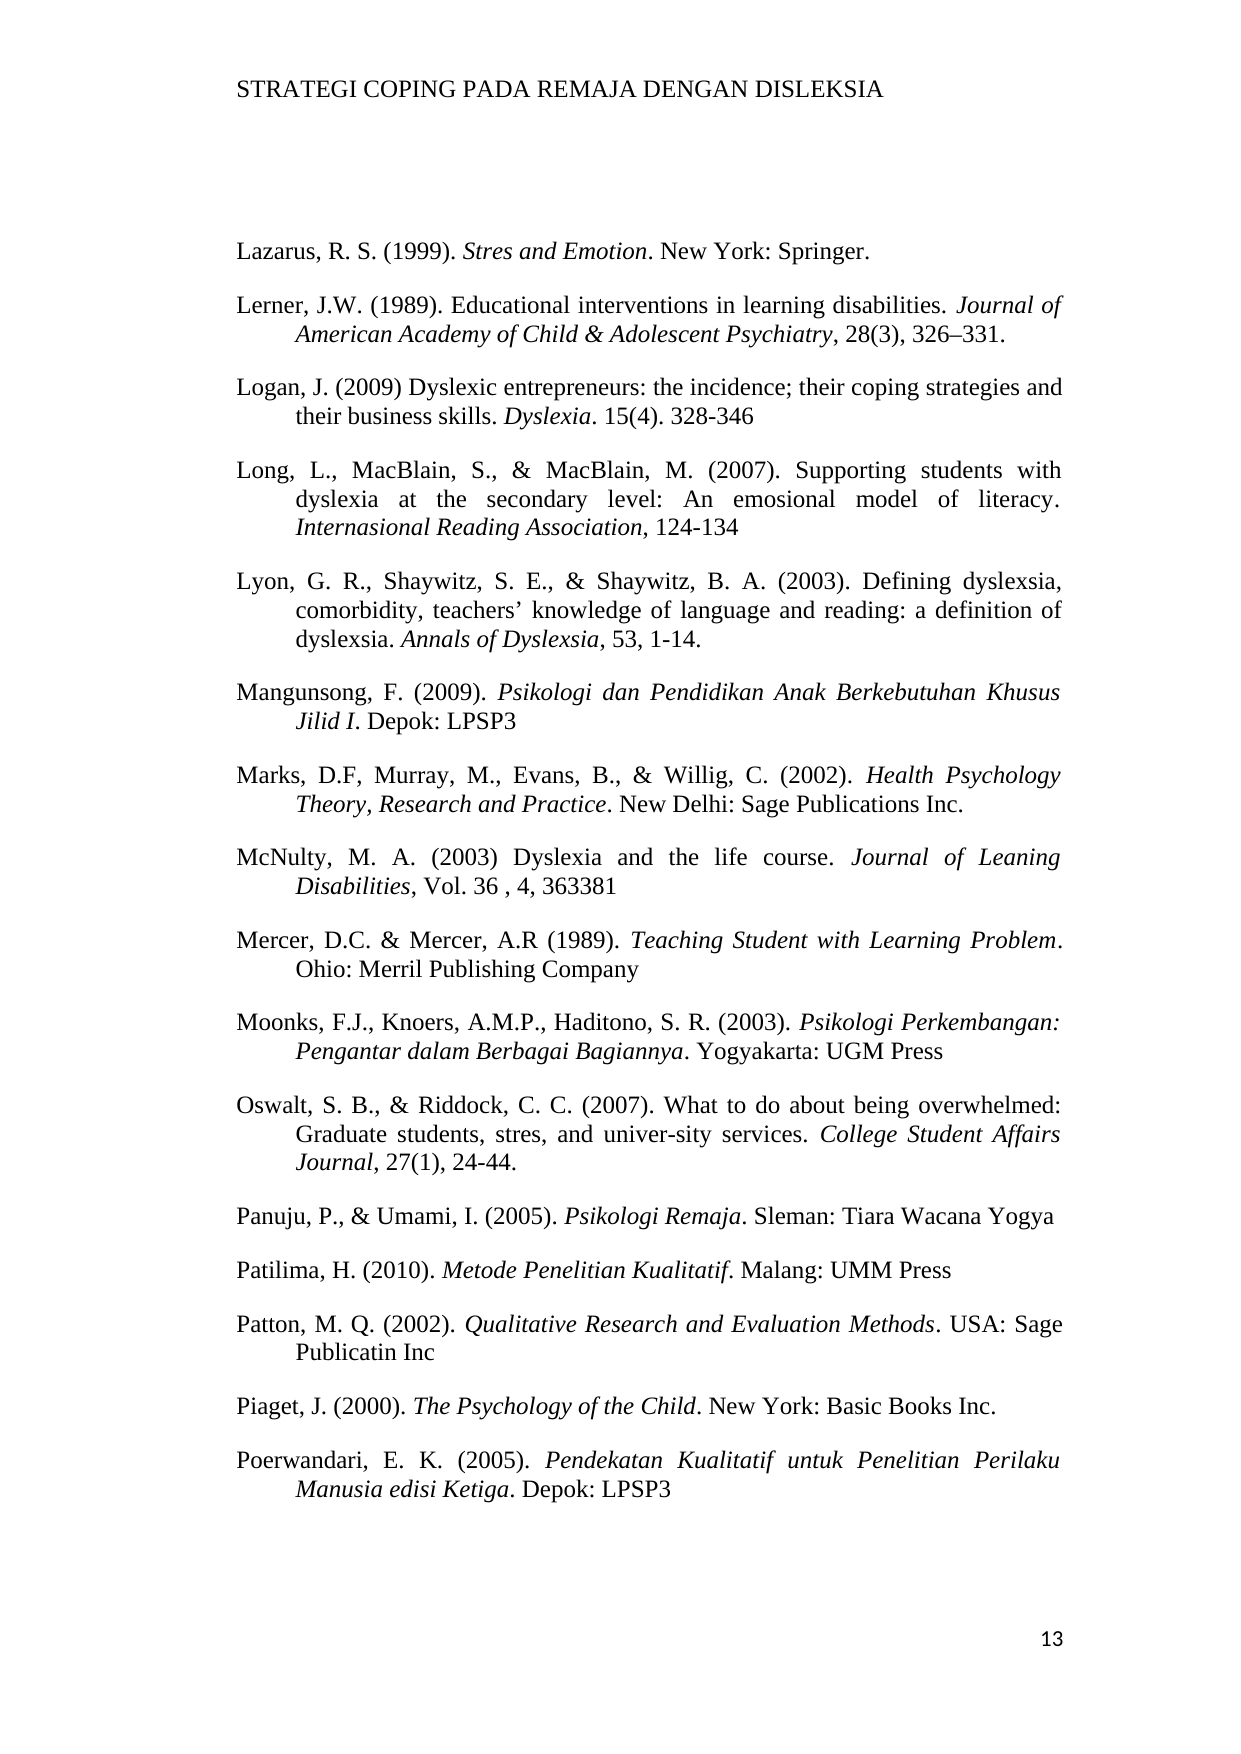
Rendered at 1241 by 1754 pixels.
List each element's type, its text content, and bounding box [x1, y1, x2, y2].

text Moonks, F.J., Knoers, A.M.P., Haditono, S. R. (2003). Psikologi Perkembangan: Pengantar dalam Berbagai Bagiannya. Yogyakarta: UGM Press [236, 1007, 1063, 1065]
text Lyon, G. R., Shaywitz, S. E., & Shaywitz, B. A. (2003). Defining dyslexsia, comorbidity, teachers’ knowledge of language and reading: a definition of dyslexsia. Annals of Dyslexsia, 53, 1-14. [236, 566, 1063, 652]
text Oswalt, S. B., & Riddock, C. C. (2007). What to do about being overwhelmed: Graduate students, stres, and univer-sity services. College Student Affairs Journal, 27(1), 24-44. [236, 1090, 1063, 1176]
text McNulty, M. A. (2003) Dyslexia and the life course. Journal of Leaning Disabilities, Vol. 36 , 4, 363381 [236, 842, 1063, 900]
text Patton, M. Q. (2002). Qualitative Research and Evaluation Methods. USA: Sage Publicatin Inc [236, 1309, 1063, 1366]
text Mercer, D.C. & Mercer, A.R (1989). Teaching Student with Learning Problem. Ohio: Merril Publishing Company [236, 925, 1063, 982]
text Lazarus, R. S. (1999). Stres and Emotion. New York: Springer. [236, 236, 1063, 265]
text Marks, D.F, Murray, M., Evans, B., & Willig, C. (2002). Health Psychology Theory, Research and Practice. New Delhi: Sage Publications Inc. [236, 760, 1063, 817]
text Piaget, J. (2000). The Psychology of the Child. New York: Basic Books Inc. [236, 1391, 1063, 1420]
text Poerwandari, E. K. (2005). Pendekatan Kualitatif untuk Penelitian Perilaku Manusia edisi Ketiga. Depok: LPSP3 [236, 1445, 1063, 1502]
text Mangunsong, F. (2009). Psikologi dan Pendidikan Anak Berkebutuhan Khusus Jilid I. Depok: LPSP3 [236, 677, 1063, 735]
text Patilima, H. (2010). Metode Penelitian Kualitatif. Malang: UMM Press [236, 1255, 1063, 1284]
text Logan, J. (2009) Dyslexic entrepreneurs: the incidence; their coping strategies and their business skills. Dyslexia. 15(4). 328-346 [236, 372, 1063, 430]
text Lerner, J.W. (1989). Educational interventions in learning disabilities. Journal of American Academy of Child & Adolescent Psychiatry, 28(3), 326–331. [236, 290, 1063, 347]
text Long, L., MacBlain, S., & MacBlain, M. (2007). Supporting students with dyslexia at the secondary level: An emosional model of literacy. Internasional Reading Association, 124-134 [236, 455, 1063, 541]
text Panuju, P., & Umami, I. (2005). Psikologi Remaja. Sleman: Tiara Wacana Yogya [236, 1201, 1063, 1230]
